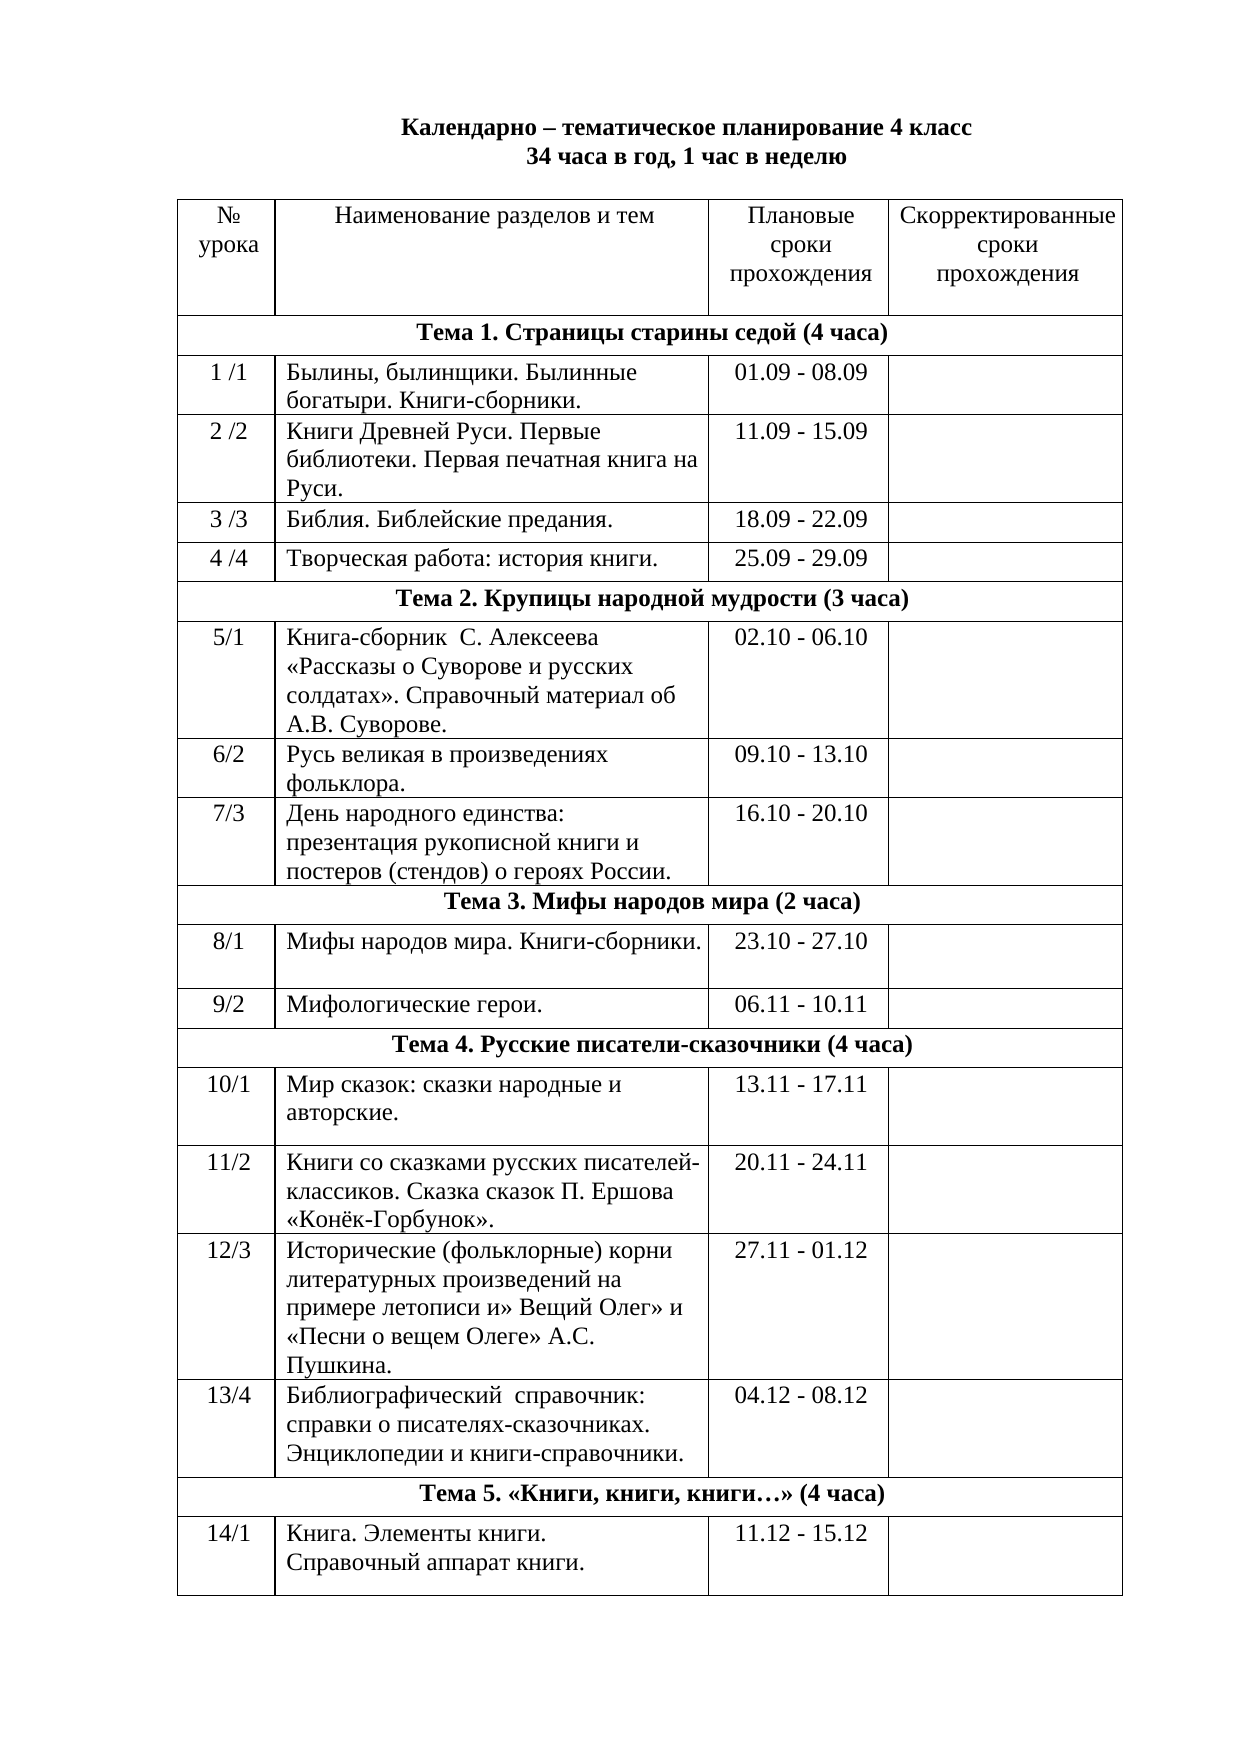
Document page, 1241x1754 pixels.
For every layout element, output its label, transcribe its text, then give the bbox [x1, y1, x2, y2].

table_cell 23.10 - 27.10 [709, 925, 888, 988]
table_cell [889, 1068, 1122, 1145]
table_cell День народного единства: презентация рукописной книги и постеров (стендов) о героях России. [276, 798, 708, 884]
table_cell Творческая работа: история книги. [276, 543, 708, 581]
table_cell [889, 1146, 1122, 1233]
table_cell 01.09 - 08.09 [709, 356, 888, 414]
table_cell 14/1 [178, 1517, 274, 1594]
table_cell Книги со сказками русских писателей-классиков. Сказка сказок П. Ершова «Конёк-Горбунок». [276, 1146, 708, 1233]
table_cell 4 /4 [178, 543, 274, 581]
table_cell Исторические (фольклорные) корни литературных произведений на примере летописи и» Вещий Олег» и «Песни о вещем Олеге» А.С. Пушкина. [276, 1234, 708, 1379]
table_header Наименование разделов и тем [276, 200, 708, 315]
table_cell Библиографический справочник: справки о писателях-сказочниках. Энциклопедии и книги-справочники. [276, 1380, 708, 1477]
table_cell [889, 543, 1122, 581]
table_cell Библия. Библейские предания. [276, 503, 708, 542]
table_cell 25.09 - 29.09 [709, 543, 888, 581]
table_cell Русь великая в произведениях фольклора. [276, 739, 708, 797]
table_cell 04.12 - 08.12 [709, 1380, 888, 1477]
table_cell 16.10 - 20.10 [709, 798, 888, 884]
table_cell Книга-сборник С. Алексеева «Рассказы о Суворове и русских солдатах». Справочный материал об А.В. Суворове. [276, 622, 708, 737]
table_cell Тема 2. Крупицы народной мудрости (3 часа) [178, 582, 1122, 621]
table_header № урока [178, 200, 274, 315]
table_cell Тема 5. «Книги, книги, книги…» (4 часа) [178, 1478, 1122, 1516]
table_cell [889, 798, 1122, 884]
table_cell 06.11 - 10.11 [709, 989, 888, 1027]
table_cell [889, 989, 1122, 1027]
table_cell [889, 356, 1122, 414]
table_cell Мифологические герои. [276, 989, 708, 1027]
table_cell Мир сказок: сказки народные и авторские. [276, 1068, 708, 1145]
table_cell 1 /1 [178, 356, 274, 414]
table_cell [889, 925, 1122, 988]
table_cell 09.10 - 13.10 [709, 739, 888, 797]
table_cell Былины, былинщики. Былинные богатыри. Книги-сборники. [276, 356, 708, 414]
table_cell 12/3 [178, 1234, 274, 1379]
text 34 часа в год, 1 час в неделю [177, 141, 1122, 170]
table_cell 7/3 [178, 798, 274, 884]
table_cell 8/1 [178, 925, 274, 988]
table_cell 18.09 - 22.09 [709, 503, 888, 542]
table_header Скорректированные сроки прохождения [889, 200, 1122, 315]
table_cell 20.11 - 24.11 [709, 1146, 888, 1233]
table_cell 13/4 [178, 1380, 274, 1477]
table_cell Книги Древней Руси. Первые библиотеки. Первая печатная книга на Руси. [276, 415, 708, 502]
table_cell 3 /3 [178, 503, 274, 542]
table_cell 27.11 - 01.12 [709, 1234, 888, 1379]
table_cell Мифы народов мира. Книги-сборники. [276, 925, 708, 988]
table_cell [889, 1517, 1122, 1594]
table_cell [889, 1234, 1122, 1379]
table_cell 2 /2 [178, 415, 274, 502]
table_cell 5/1 [178, 622, 274, 737]
table_cell 11.12 - 15.12 [709, 1517, 888, 1594]
table_cell [889, 503, 1122, 542]
table_header Плановые сроки прохождения [709, 200, 888, 315]
table_cell 11/2 [178, 1146, 274, 1233]
table_cell [889, 739, 1122, 797]
table_cell Тема 4. Русские писатели-сказочники (4 часа) [178, 1029, 1122, 1067]
text Календарно – тематическое планирование 4 класс [177, 112, 1122, 141]
table_cell [889, 622, 1122, 737]
table_cell [889, 1380, 1122, 1477]
table_cell Книга. Элементы книги. Справочный аппарат книги. [276, 1517, 708, 1594]
table_cell [889, 415, 1122, 502]
table_cell 6/2 [178, 739, 274, 797]
table_cell 10/1 [178, 1068, 274, 1145]
table_cell Тема 1. Страницы старины седой (4 часа) [178, 316, 1122, 355]
table_cell 02.10 - 06.10 [709, 622, 888, 737]
table_cell Тема 3. Мифы народов мира (2 часа) [178, 886, 1122, 924]
table_cell 9/2 [178, 989, 274, 1027]
table_cell 11.09 - 15.09 [709, 415, 888, 502]
table_cell 13.11 - 17.11 [709, 1068, 888, 1145]
